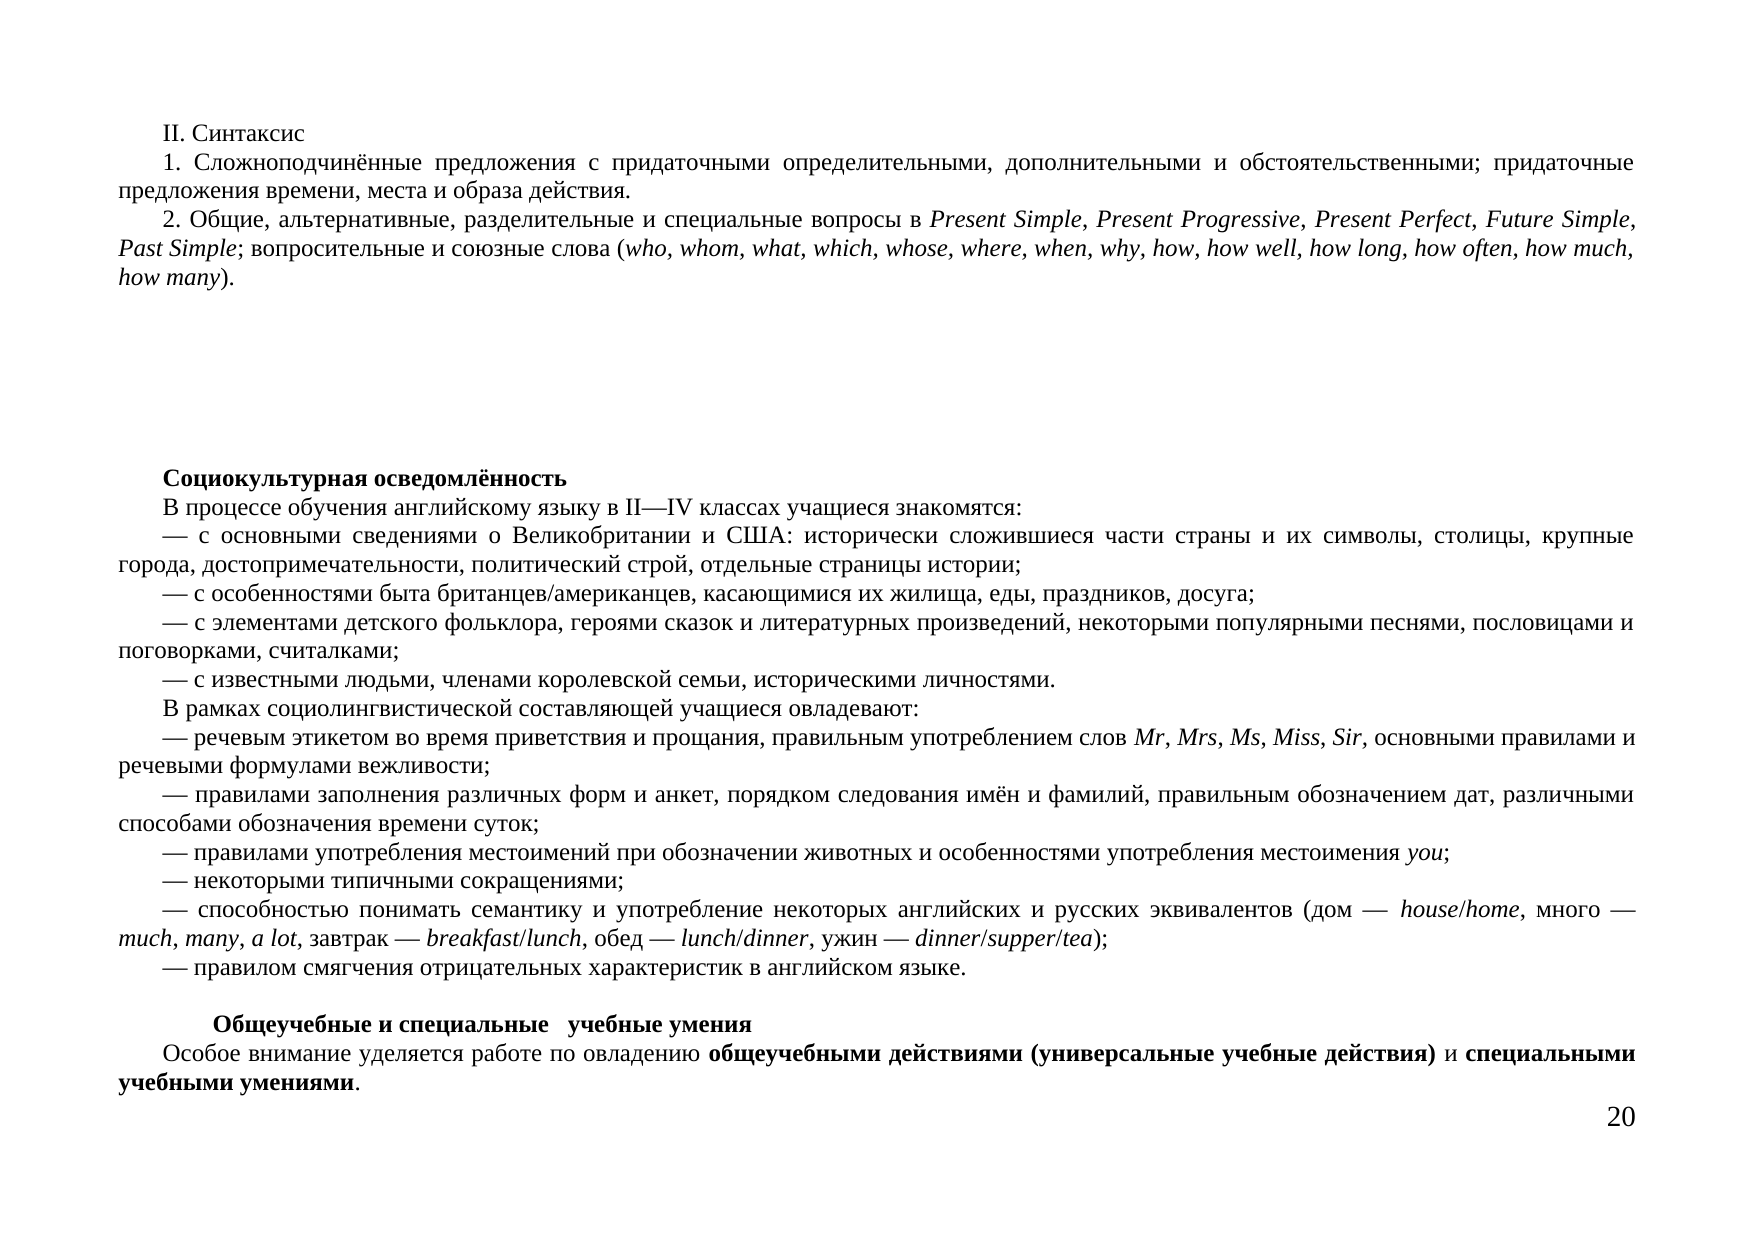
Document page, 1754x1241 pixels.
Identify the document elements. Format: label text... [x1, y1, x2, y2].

text 2. Общие, альтернативные, разделительные и специальные вопросы в Present Simple, Present Progressive, Present Perfect, Future Simple, Past Simple; вопросительные и союзные слова (who, whom, what, which, whose, where, when, why, how, how well, how long, how often, how much, how many). [118, 204, 1636, 291]
text — правилом смягчения отрицательных характеристик в английском языке. [118, 952, 1636, 981]
text 1. Сложноподчинённые предложения с придаточными определительными, дополнительными и обстоятельственными; придаточные предложения времени, места и образа действия. [118, 147, 1636, 204]
text — речевым этикетом во время приветствия и прощания, правильным употреблением слов Mr, Mrs, Ms, Miss, Sir, основными правилами и речевыми формулами вежливости; [118, 722, 1636, 779]
text В процессе обучения английскому языку в II—IV классах учащиеся знакомятся: [118, 492, 1636, 521]
text — с известными людьми, членами королевской семьи, историческими личностями. [118, 664, 1636, 693]
text — с основными сведениями о Великобритании и США: исторически сложившиеся части страны и их символы, столицы, крупные города, достопримечательности, политический строй, отдельные страницы истории; [118, 521, 1636, 578]
text II. Синтаксис [118, 118, 1636, 147]
text — правилами употребления местоимений при обозначении животных и особенностями употребления местоимения you; [118, 837, 1636, 866]
text Особое внимание уделяется работе по овладению общеучебными действиями (универсальные учебные действия) и специальными учебными умениями. [118, 1038, 1636, 1096]
text В рамках социолингвистической составляющей учащиеся овладевают: [118, 693, 1636, 722]
text — с элементами детского фольклора, героями сказок и литературных произведений, некоторыми популярными песнями, пословицами и поговорками, считалками; [118, 607, 1636, 664]
text — с особенностями быта британцев/американцев, касающимися их жилища, еды, праздников, досуга; [118, 578, 1636, 607]
text Социокультурная осведомлённость [118, 463, 1636, 492]
text — способностью понимать семантику и употребление некоторых английских и русских эквивалентов (дом — house/home, много — much, many, a lot, завтрак — breakfast/lunch, обед — lunch/dinner, ужин — dinner/supper/tea); [118, 894, 1636, 952]
text — правилами заполнения различных форм и анкет, порядком следования имён и фамилий, правильным обозначением дат, различными способами обозначения времени суток; [118, 779, 1636, 837]
text Общеучебные и специальные учебные умения [118, 1009, 1636, 1038]
text — некоторыми типичными сокращениями; [118, 866, 1636, 894]
